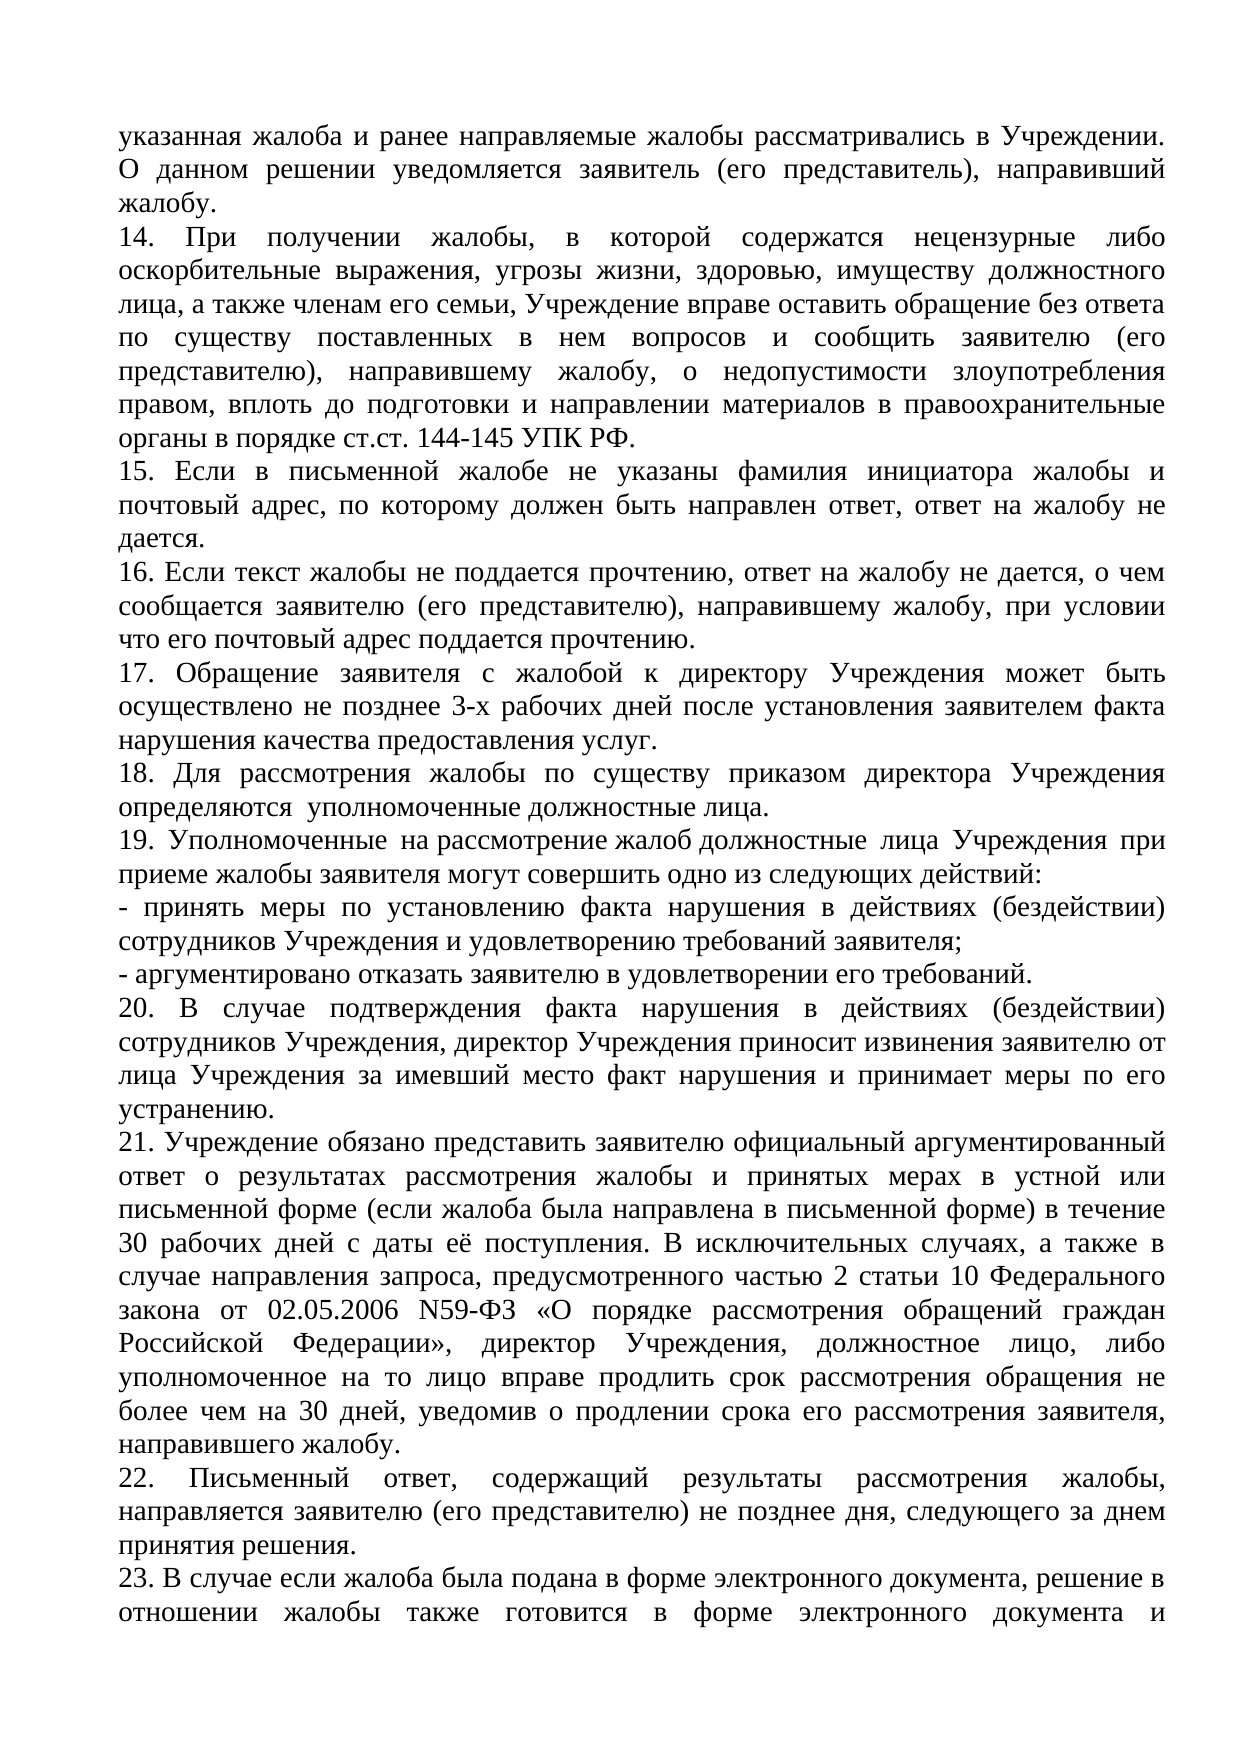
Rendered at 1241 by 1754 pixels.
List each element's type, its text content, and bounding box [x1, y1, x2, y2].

text 22. Письменный ответ, содержащий результаты рассмотрения жалобы, направляется заявителю (его представителю) не позднее дня, следующего за днем принятия решения. [118, 1460, 1167, 1560]
text 18. Для рассмотрения жалобы по существу приказом директора Учреждения определяются уполномоченные должностные лица. [118, 755, 1167, 822]
text 15. Если в письменной жалобе не указаны фамилия инициатора жалобы и почтовый адрес, по которому должен быть направлен ответ, ответ на жалобу не дается. [118, 453, 1167, 554]
text - аргументировано отказать заявителю в удовлетворении его требований. [118, 957, 1167, 990]
text 21. Учреждение обязано представить заявителю официальный аргументированный ответ о результатах рассмотрения жалобы и принятых мерах в устной или письменной форме (если жалоба была направлена в письменной форме) в течение 30 рабочих дней с даты её поступления. В исключительных случаях, а также в случае направления запроса, предусмотренного частью 2 статьи 10 Федерального закона от 02.05.2006 N59-ФЗ «О порядке рассмотрения обращений граждан Российской Федерации», директор Учреждения, должностное лицо, либо уполномоченное на то лицо вправе продлить срок рассмотрения обращения не более чем на 30 дней, уведомив о продлении срока его рассмотрения заявителя, направившего жалобу. [118, 1124, 1167, 1460]
text 17. Обращение заявителя с жалобой к директору Учреждения может быть осуществлено не позднее 3-х рабочих дней после установления заявителем факта нарушения качества предоставления услуг. [118, 655, 1167, 755]
text 14. При получении жалобы, в которой содержатся нецензурные либо оскорбительные выражения, угрозы жизни, здоровью, имуществу должностного лица, а также членам его семьи, Учреждение вправе оставить обращение без ответа по существу поставленных в нем вопросов и сообщить заявителю (его представителю), направившему жалобу, о недопустимости злоупотребления правом, вплоть до подготовки и направлении материалов в правоохранительные органы в порядке ст.ст. 144-145 УПК РФ. [118, 219, 1167, 453]
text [118, 1560, 1167, 1627]
text 19. Уполномоченные на рассмотрение жалоб должностные лица Учреждения при приеме жалобы заявителя могут совершить одно из следующих действий: [118, 822, 1167, 889]
text 16. Если текст жалобы не поддается прочтению, ответ на жалобу не дается, о чем сообщается заявителю (его представителю), направившему жалобу, при условии что его почтовый адрес поддается прочтению. [118, 554, 1167, 655]
text 20. В случае подтверждения факта нарушения в действиях (бездействии) сотрудников Учреждения, директор Учреждения приносит извинения заявителю от лица Учреждения за имевший место факт нарушения и принимает меры по его устранению. [118, 990, 1167, 1124]
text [118, 118, 1167, 219]
text - принять меры по установлению факта нарушения в действиях (бездействии) сотрудников Учреждения и удовлетворению требований заявителя; [118, 889, 1167, 957]
